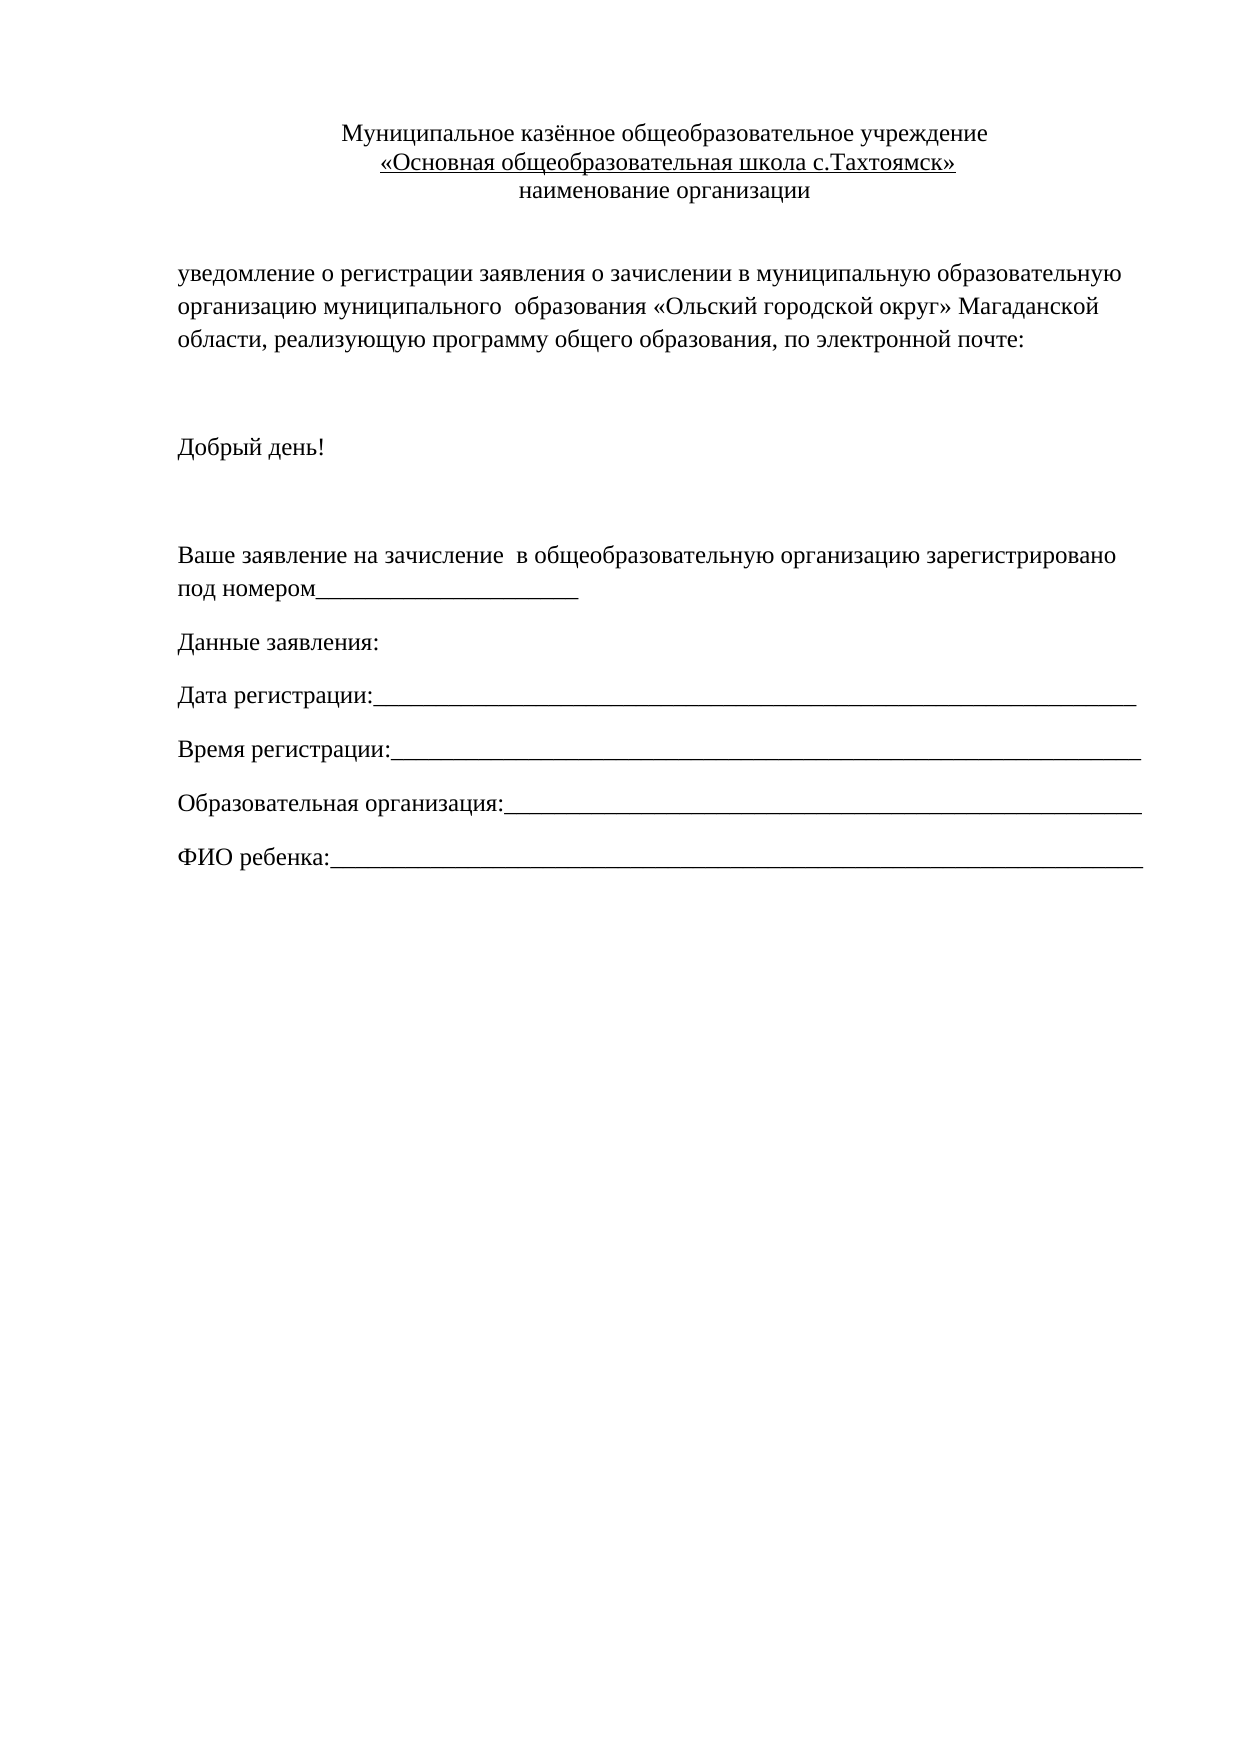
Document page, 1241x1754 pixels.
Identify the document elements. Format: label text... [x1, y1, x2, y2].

text Добрый день! [177, 432, 1152, 461]
text Данные заявления: [177, 627, 1152, 655]
text Ваше заявление на зачисление в общеобразовательную организацию зарегистрировано под номером_____________________ [177, 540, 1152, 601]
text ФИО ребенка:_________________________________________________________________ [177, 842, 1152, 871]
text «Основная общеобразовательная школа с.Тахтоямск» [177, 147, 1152, 176]
text Время регистрации:____________________________________________________________ [177, 734, 1152, 763]
text Образовательная организация:___________________________________________________ [177, 788, 1152, 817]
text Муниципальное казённое общеобразовательное учреждение [177, 118, 1152, 147]
text уведомление о регистрации заявления о зачислении в муниципальную образовательную организацию муниципального образования «Ольский городской округ» Магаданской области, реализующую программу общего образования, по электронной почте: [177, 258, 1152, 353]
text Дата регистрации:_____________________________________________________________ [177, 680, 1152, 709]
text наименование организации [177, 176, 1152, 204]
